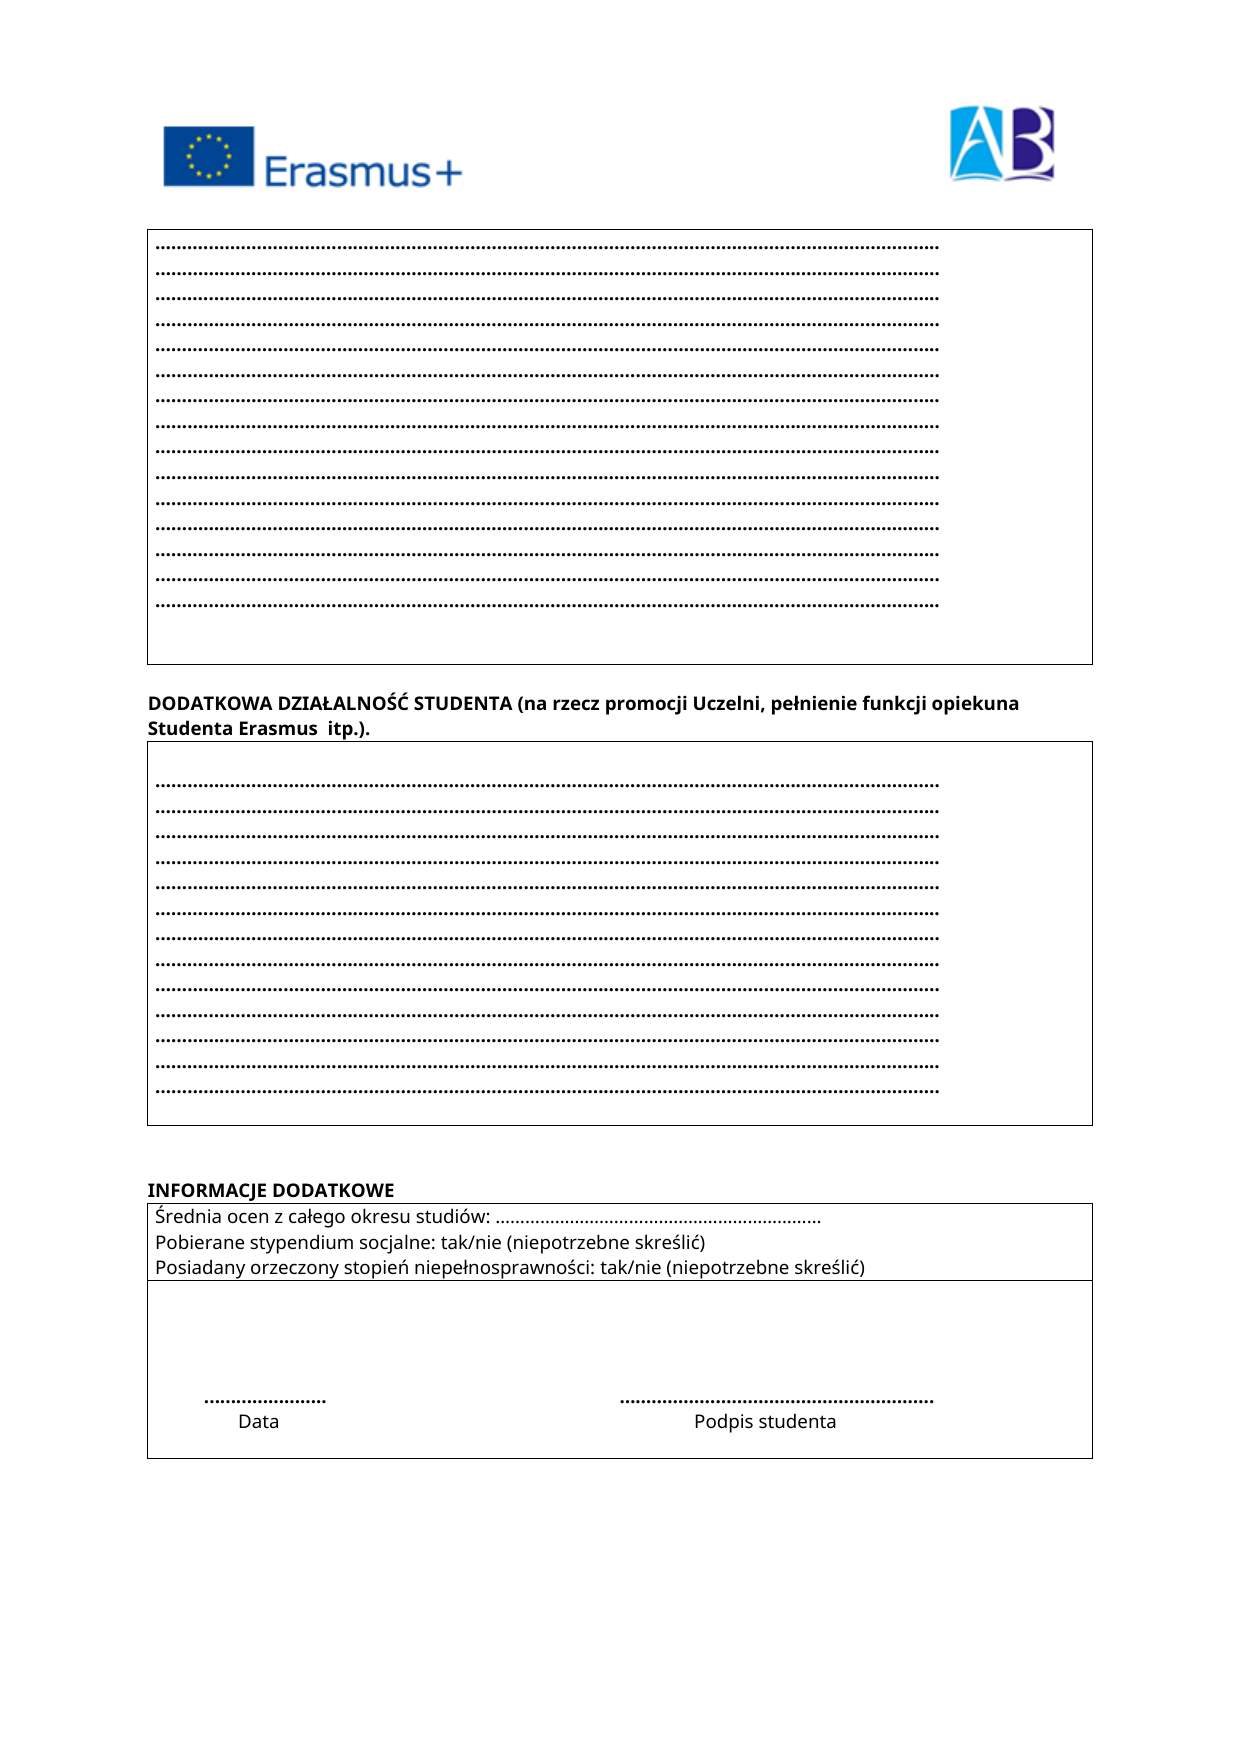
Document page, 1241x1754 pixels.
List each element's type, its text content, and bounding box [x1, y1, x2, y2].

picture [147, 97, 1093, 205]
table_header ………………………………………………………………………………………………………………………………… .……………………………………………………………………………………………………………………………….. ………………………………………………………………………………………………………………………………… .……………………………………………………………………………………………………………………………….. ………………………………………………………………………………………………………………………………… .……………………………………………………………………………………………………………………………….. ………………………………………………………………………………………………………………………………… .……………………………………………………………………………………………………………………………….. ………………………………………………………………………………………………………………………………… .……………………………………………………………………………………………………………………………….. ………………………………………………………………………………………………………………………………… .……………………………………………………………………………………………………………………………….. ………………………………………………………………………………………………………………………………… [148, 742, 1092, 1125]
table_cell ....................... ………………………………………………….. Data Podpis studenta [148, 1281, 1092, 1458]
subtitle DODATKOWA DZIAŁALNOŚĆ STUDENTA (na rzecz promocji Uczelni, pełnienie funkcji opiekuna Studenta Erasmus itp.). [148, 690, 1093, 741]
text INFORMACJE DODATKOWE [148, 1177, 1093, 1202]
table_header Średnia ocen z całego okresu studiów: ………………………………………………………… Pobierane stypendium socjalne: tak/nie (niepotrzebne skreślić) Posiadany orzeczony stopień niepełnosprawności: tak/nie (niepotrzebne skreślić) [148, 1204, 1092, 1280]
